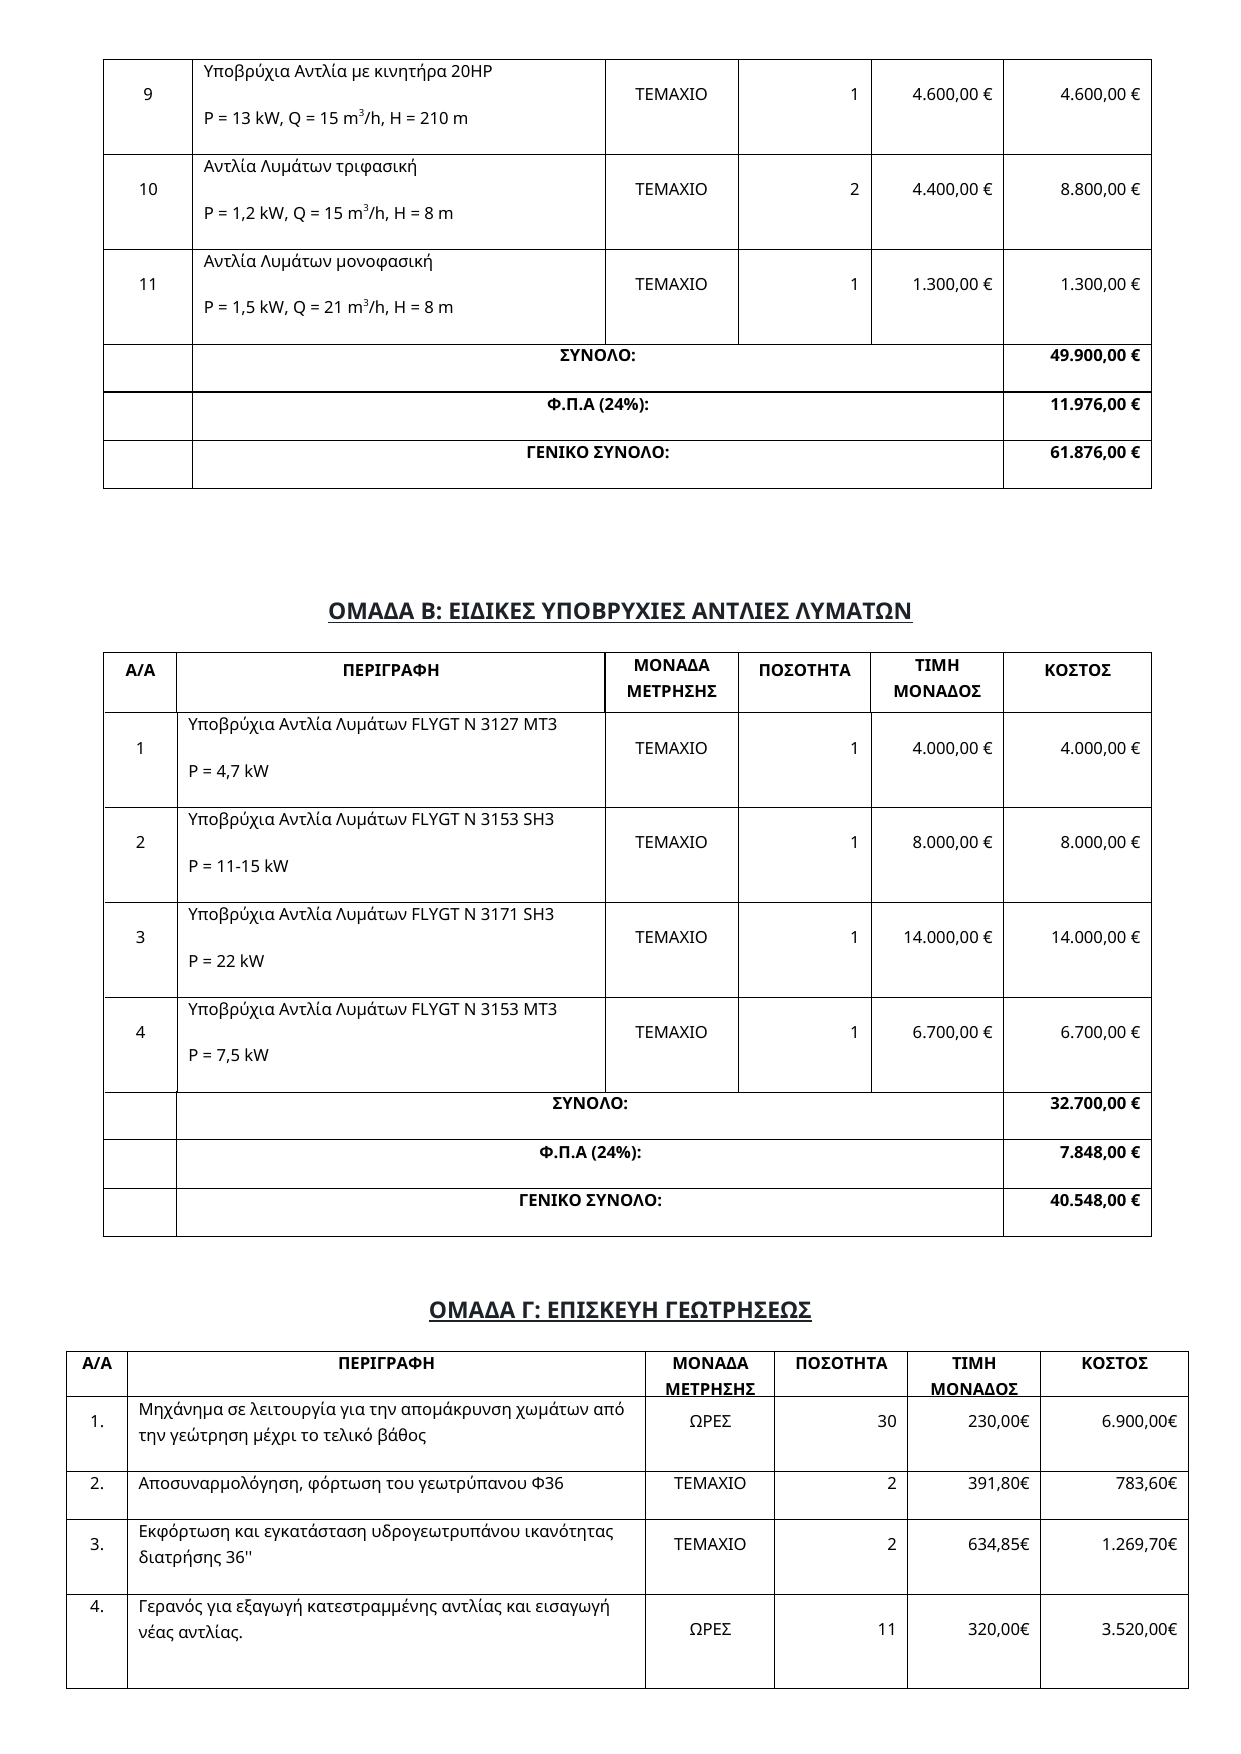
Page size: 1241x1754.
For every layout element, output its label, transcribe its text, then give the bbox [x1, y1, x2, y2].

table_cell ΤΕΜΑΧΙΟ [606, 713, 738, 807]
table_cell 1 [739, 60, 871, 154]
table_header ΚΟΣΤΟΣ [1041, 1352, 1188, 1396]
table_cell ΓΕΝΙΚΟ ΣΥΝΟΛΟ: [193, 441, 1003, 488]
table_cell 2 [104, 808, 177, 902]
table_header ΜΟΝΑΔΑ ΜΕΤΡΗΣΗΣ [646, 1352, 774, 1396]
table_header ΠΟΣΟΤΗΤΑ [775, 1352, 907, 1396]
table_header ΠΕΡΙΓΡΑΦΗ [128, 1352, 645, 1396]
table_cell Υποβρύχια Αντλία με κινητήρα 20HP P = 13 kW, Q = 15 m3/h, H = 210 m [193, 60, 605, 154]
table_cell ΤΕΜΑΧΙΟ [646, 1472, 774, 1519]
table_cell 32.700,00 € [1004, 1093, 1151, 1139]
table_cell ΤΕΜΑΧΙΟ [606, 903, 738, 997]
table_cell 61.876,00 € [1004, 441, 1151, 488]
table_cell Εκφόρτωση και εγκατάσταση υδρογεωτρυπάνου ικανότητας διατρήσης 36'' [128, 1520, 645, 1593]
table_cell 1 [739, 808, 871, 902]
table_cell [104, 1093, 176, 1139]
table_cell Μηχάνημα σε λειτουργία για την απομάκρυνση χωμάτων από την γεώτρηση μέχρι το τελικό βάθος [128, 1397, 645, 1471]
table_cell 1 [739, 713, 871, 807]
table_cell ΤΕΜΑΧΙΟ [606, 60, 738, 154]
table_cell 9 [104, 60, 192, 154]
table_cell ΤΕΜΑΧΙΟ [606, 998, 738, 1091]
table_cell [104, 1140, 176, 1188]
table_header ΠΕΡΙΓΡΑΦΗ [177, 653, 604, 712]
table_cell Αντλία Λυμάτων μονοφασική Ρ = 1,5 kW, Q = 21 m3/h, H = 8 m [193, 250, 605, 343]
text ΟΜΑΔΑ Β: ΕΙΔΙΚΕΣ ΥΠΟΒΡΥΧΙΕΣ ΑΝΤΛΙΕΣ ΛΥΜΑΤΩΝ [133, 595, 1107, 627]
table_cell [104, 441, 192, 488]
table_cell ΓΕΝΙΚΟ ΣΥΝΟΛΟ: [177, 1189, 1003, 1236]
table_cell Υποβρύχια Αντλία Λυμάτων FLYGT N 3127 ΜΤ3 P = 4,7 kW [178, 713, 605, 807]
table_cell 6.700,00 € [872, 998, 1003, 1091]
table_cell 8.000,00 € [872, 808, 1003, 902]
table_cell Φ.Π.Α (24%): [177, 1140, 1003, 1188]
table_cell 2 [775, 1520, 907, 1593]
table_cell ΤΕΜΑΧΙΟ [646, 1520, 774, 1593]
table_cell 11 [775, 1595, 907, 1688]
table_cell 11 [104, 250, 192, 343]
table_cell Υποβρύχια Αντλία Λυμάτων FLYGT N 3153 SH3 P = 11-15 kW [178, 808, 605, 902]
table_cell 11.976,00 € [1004, 393, 1151, 440]
table_cell [104, 1189, 176, 1236]
table_cell 10 [104, 155, 192, 249]
table_cell Φ.Π.Α (24%): [193, 393, 1003, 440]
table_header ΠΟΣΟΤΗΤΑ [739, 653, 870, 712]
table_cell 4.000,00 € [1004, 713, 1151, 807]
table_cell 1 [739, 998, 871, 1091]
table_cell 4.400,00 € [872, 155, 1003, 249]
table_cell Γερανός για εξαγωγή κατεστραμμένης αντλίας και εισαγωγή νέας αντλίας. [128, 1595, 645, 1688]
table_cell 1 [739, 250, 871, 343]
table_cell ΤΕΜΑΧΙΟ [606, 250, 738, 343]
table_cell 8.000,00 € [1004, 808, 1151, 902]
table_cell 1.269,70€ [1041, 1520, 1188, 1593]
table_cell 6.700,00 € [1004, 998, 1151, 1091]
table_cell 6.900,00€ [1041, 1397, 1188, 1471]
table_header Α/Α [104, 653, 176, 712]
table_cell 391,80€ [908, 1472, 1040, 1519]
table_cell 1 [739, 903, 871, 997]
table_cell 783,60€ [1041, 1472, 1188, 1519]
table_cell Αντλία Λυμάτων τριφασική Ρ = 1,2 kW, Q = 15 m3/h, H = 8 m [193, 155, 605, 249]
table_header ΚΟΣΤΟΣ [1004, 653, 1151, 712]
table_cell [104, 393, 192, 440]
table_cell 14.000,00 € [872, 903, 1003, 997]
table_header Α/Α [67, 1352, 127, 1396]
table_cell 2 [775, 1472, 907, 1519]
table_cell 14.000,00 € [1004, 903, 1151, 997]
table_cell 4.000,00 € [872, 713, 1003, 807]
table_cell 3. [67, 1520, 127, 1593]
table_cell 3 [104, 903, 177, 997]
table_cell 1.300,00 € [1004, 250, 1151, 343]
table_cell 40.548,00 € [1004, 1189, 1151, 1236]
table_cell 1 [104, 713, 177, 807]
table_cell 320,00€ [908, 1595, 1040, 1688]
table_cell ΤΕΜΑΧΙΟ [606, 808, 738, 902]
table_cell 1. [67, 1397, 127, 1471]
table_cell [104, 345, 192, 391]
table_cell Αποσυναρμολόγηση, φόρτωση του γεωτρύπανου Φ36 [128, 1472, 645, 1519]
table_cell 4. [67, 1595, 127, 1688]
table_cell 1.300,00 € [872, 250, 1003, 343]
table_cell 30 [775, 1397, 907, 1471]
table_header ΜΟΝΑΔΑ ΜΕΤΡΗΣΗΣ [606, 653, 738, 712]
table_cell ΣΥΝΟΛΟ: [177, 1093, 1003, 1139]
table_cell ΩΡΕΣ [646, 1397, 774, 1471]
table_cell 8.800,00 € [1004, 155, 1151, 249]
table_cell 4.600,00 € [1004, 60, 1151, 154]
table_cell ΩΡΕΣ [646, 1595, 774, 1688]
table_cell 4 [104, 998, 177, 1091]
table_cell Υποβρύχια Αντλία Λυμάτων FLYGT N 3171 SH3 P = 22 kW [178, 903, 605, 997]
table_cell 634,85€ [908, 1520, 1040, 1593]
table_cell Υποβρύχια Αντλία Λυμάτων FLYGT N 3153 MT3 P = 7,5 kW [178, 998, 605, 1091]
table_header ΤΙΜΗ ΜΟΝΑΔΟΣ [908, 1352, 1040, 1396]
table_header ΤΙΜΗ ΜΟΝΑΔΟΣ [871, 653, 1003, 712]
text ΟΜΑΔΑ Γ: ΕΠΙΣΚΕΥΗ ΓΕΩΤΡΗΣΕΩΣ [133, 1294, 1107, 1325]
table_cell 2 [739, 155, 871, 249]
table_cell ΣΥΝΟΛΟ: [193, 345, 1003, 391]
table_cell 3.520,00€ [1041, 1595, 1188, 1688]
table_cell 7.848,00 € [1004, 1140, 1151, 1188]
table_cell ΤΕΜΑΧΙΟ [606, 155, 738, 249]
table_cell 230,00€ [908, 1397, 1040, 1471]
table_cell 2. [67, 1472, 127, 1519]
table_cell 4.600,00 € [872, 60, 1003, 154]
table_cell 49.900,00 € [1004, 345, 1151, 391]
